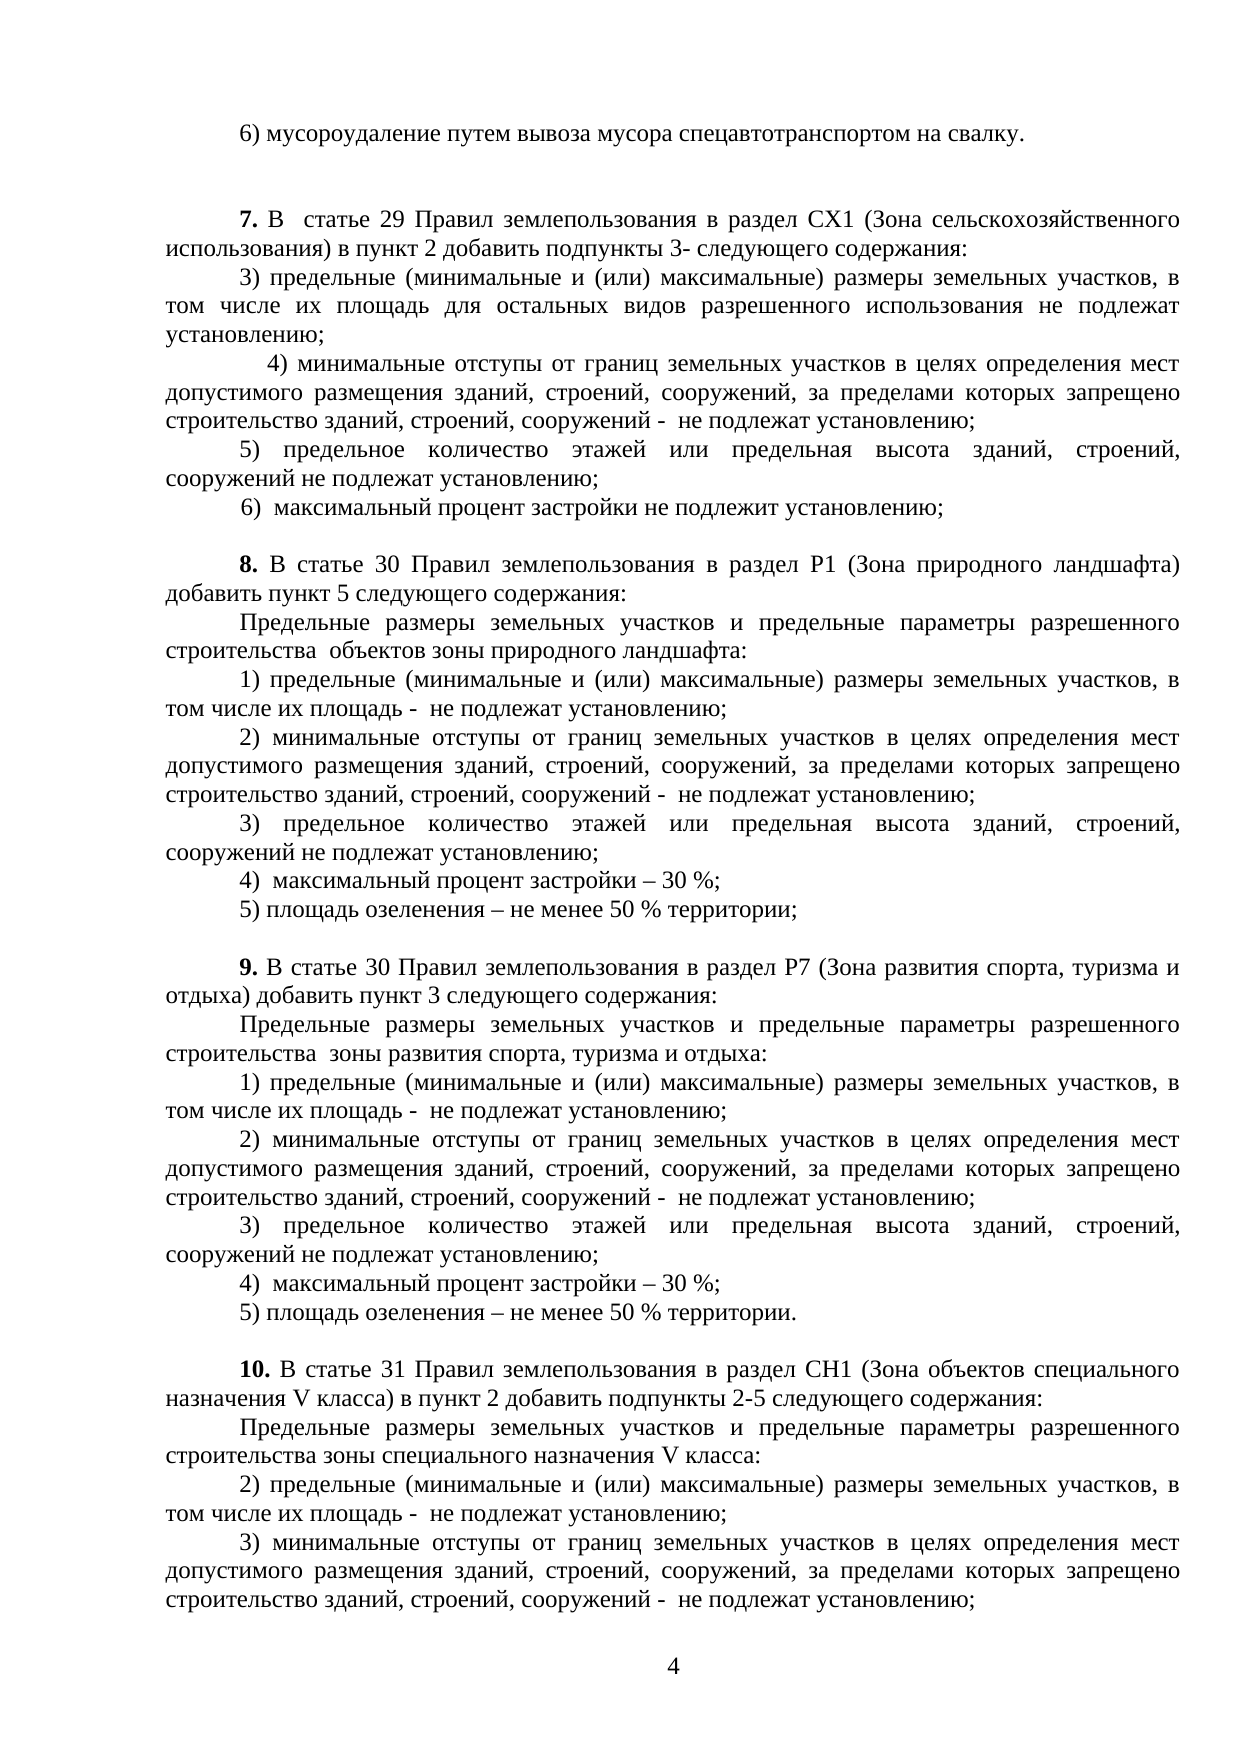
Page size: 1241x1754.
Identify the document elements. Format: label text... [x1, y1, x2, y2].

text Предельные размеры земельных участков и предельные параметры разрешенного строительства зоны развития спорта, туризма и отдыха: [165, 1009, 1181, 1067]
text 3) предельное количество этажей или предельная высота зданий, строений, сооружений не подлежат установлению; [165, 1211, 1181, 1268]
text 5) площадь озеленения – не менее 50 % территории. [165, 1297, 1181, 1326]
text 4) максимальный процент застройки – 30 %; [165, 1268, 1181, 1297]
text 2) минимальные отступы от границ земельных участков в целях определения мест допустимого размещения зданий, строений, сооружений, за пределами которых запрещено строительство зданий, строений, сооружений - не подлежат установлению; [165, 722, 1181, 808]
text 5) предельное количество этажей или предельная высота зданий, строений, сооружений не подлежат установлению; [165, 434, 1181, 492]
text 10. В статье 31 Правил землепользования в раздел СН1 (Зона объектов специального назначения V класса) в пункт 2 добавить подпункты 2-5 следующего содержания: [109, 1354, 1181, 1412]
text 3) предельные (минимальные и (или) максимальные) размеры земельных участков, в том числе их площадь для остальных видов разрешенного использования не подлежат установлению; [165, 262, 1181, 348]
text Предельные размеры земельных участков и предельные параметры разрешенного строительства зоны специального назначения V класса: [165, 1412, 1181, 1469]
text 5) площадь озеленения – не менее 50 % территории; [165, 894, 1181, 923]
text 7. В статье 29 Правил землепользования в раздел СХ1 (Зона сельскохозяйственного использования) в пункт 2 добавить подпункты 3- следующего содержания: [109, 204, 1181, 262]
text Предельные размеры земельных участков и предельные параметры разрешенного строительства объектов зоны природного ландшафта: [165, 607, 1181, 664]
text 4) максимальный процент застройки – 30 %; [165, 866, 1181, 894]
text 1) предельные (минимальные и (или) максимальные) размеры земельных участков, в том числе их площадь - не подлежат установлению; [165, 664, 1181, 722]
text 6) мусороудаление путем вывоза мусора спецавтотранспортом на свалку. [165, 118, 1181, 147]
text 6) максимальный процент застройки не подлежит установлению; [165, 492, 1181, 521]
text 3) предельное количество этажей или предельная высота зданий, строений, сооружений не подлежат установлению; [165, 808, 1181, 866]
text 2) предельные (минимальные и (или) максимальные) размеры земельных участков, в том числе их площадь - не подлежат установлению; [165, 1469, 1181, 1527]
text 2) минимальные отступы от границ земельных участков в целях определения мест допустимого размещения зданий, строений, сооружений, за пределами которых запрещено строительство зданий, строений, сооружений - не подлежат установлению; [165, 1124, 1181, 1211]
text 4) минимальные отступы от границ земельных участков в целях определения мест допустимого размещения зданий, строений, сооружений, за пределами которых запрещено строительство зданий, строений, сооружений - не подлежат установлению; [165, 348, 1181, 434]
text 1) предельные (минимальные и (или) максимальные) размеры земельных участков, в том числе их площадь - не подлежат установлению; [165, 1067, 1181, 1124]
text 9. В статье 30 Правил землепользования в раздел Р7 (Зона развития спорта, туризма и отдыха) добавить пункт 3 следующего содержания: [109, 952, 1181, 1009]
text 3) минимальные отступы от границ земельных участков в целях определения мест допустимого размещения зданий, строений, сооружений, за пределами которых запрещено строительство зданий, строений, сооружений - не подлежат установлению; [165, 1527, 1181, 1613]
text 8. В статье 30 Правил землепользования в раздел Р1 (Зона природного ландшафта) добавить пункт 5 следующего содержания: [109, 549, 1181, 607]
